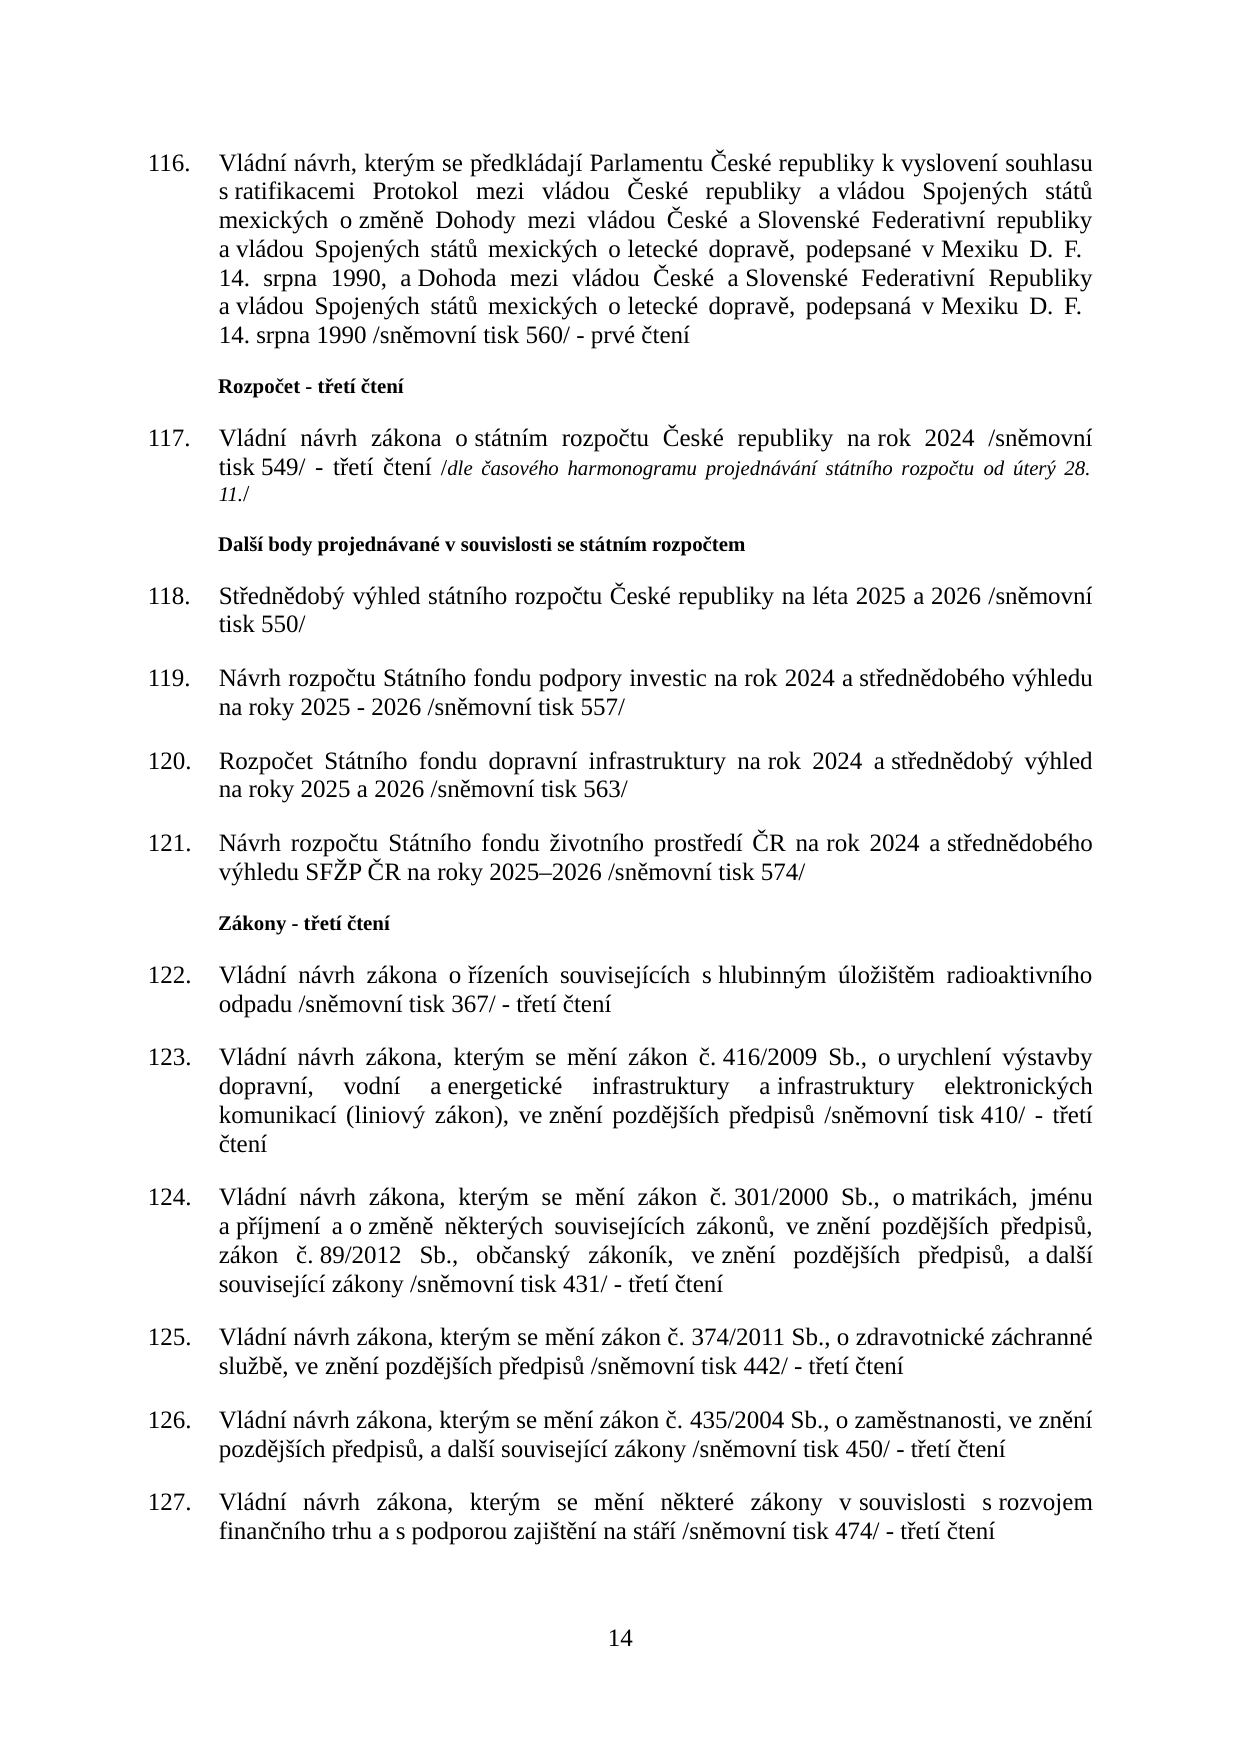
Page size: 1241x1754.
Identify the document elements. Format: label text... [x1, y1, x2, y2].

text 119. Návrh rozpočtu Státního fondu podpory investic na rok 2024 a střednědobého výhledu na roky 2025 - 2026 /sněmovní tisk 557/ [148, 663, 1093, 721]
text 125. Vládní návrh zákona, kterým se mění zákon č. 374/2011 Sb., o zdravotnické záchranné službě, ve znění pozdějších předpisů /sněmovní tisk 442/ - třetí čtení [148, 1322, 1093, 1380]
text 117. Vládní návrh zákona o státním rozpočtu České republiky na rok 2024 /sněmovní tisk 549/ - třetí čtení /dle časového harmonogramu projednávání státního rozpočtu od úterý 28. 11./ [148, 423, 1093, 507]
text Rozpočet - třetí čtení [218, 374, 1093, 398]
text 120. Rozpočet Státního fondu dopravní infrastruktury na rok 2024 a střednědobý výhled na roky 2025 a 2026 /sněmovní tisk 563/ [148, 746, 1093, 803]
text 127. Vládní návrh zákona, kterým se mění některé zákony v souvislosti s rozvojem finančního trhu a s podporou zajištění na stáří /sněmovní tisk 474/ - třetí čtení [148, 1487, 1093, 1545]
text Další body projednávané v souvislosti se státním rozpočtem [218, 532, 1093, 556]
text 122. Vládní návrh zákona o řízeních souvisejících s hlubinným úložištěm radioaktivního odpadu /sněmovní tisk 367/ - třetí čtení [148, 960, 1093, 1017]
text Zákony - třetí čtení [218, 911, 1093, 935]
text 121. Návrh rozpočtu Státního fondu životního prostředí ČR na rok 2024 a střednědobého výhledu SFŽP ČR na roky 2025–2026 /sněmovní tisk 574/ [148, 828, 1093, 886]
text 123. Vládní návrh zákona, kterým se mění zákon č. 416/2009 Sb., o urychlení výstavby dopravní, vodní a energetické infrastruktury a infrastruktury elektronických komunikací (liniový zákon), ve znění pozdějších předpisů /sněmovní tisk 410/ - třetí čtení [148, 1042, 1093, 1157]
text 118. Střednědobý výhled státního rozpočtu České republiky na léta 2025 a 2026 /sněmovní tisk 550/ [148, 581, 1093, 638]
text 124. Vládní návrh zákona, kterým se mění zákon č. 301/2000 Sb., o matrikách, jménu a příjmení a o změně některých souvisejících zákonů, ve znění pozdějších předpisů, zákon č. 89/2012 Sb., občanský zákoník, ve znění pozdějších předpisů, a další související zákony /sněmovní tisk 431/ - třetí čtení [148, 1182, 1093, 1297]
text 116. Vládní návrh, kterým se předkládají Parlamentu České republiky k vyslovení souhlasu s ratifikacemi Protokol mezi vládou České republiky a vládou Spojených států mexických o změně Dohody mezi vládou České a Slovenské Federativní republiky a vládou Spojených států mexických o letecké dopravě, podepsané v Mexiku D. F. 14. srpna 1990, a Dohoda mezi vládou České a Slovenské Federativní Republiky a vládou Spojených států mexických o letecké dopravě, podepsaná v Mexiku D. F. 14. srpna 1990 /sněmovní tisk 560/ - prvé čtení [148, 148, 1093, 349]
text 126. Vládní návrh zákona, kterým se mění zákon č. 435/2004 Sb., o zaměstnanosti, ve znění pozdějších předpisů, a další související zákony /sněmovní tisk 450/ - třetí čtení [148, 1405, 1093, 1462]
